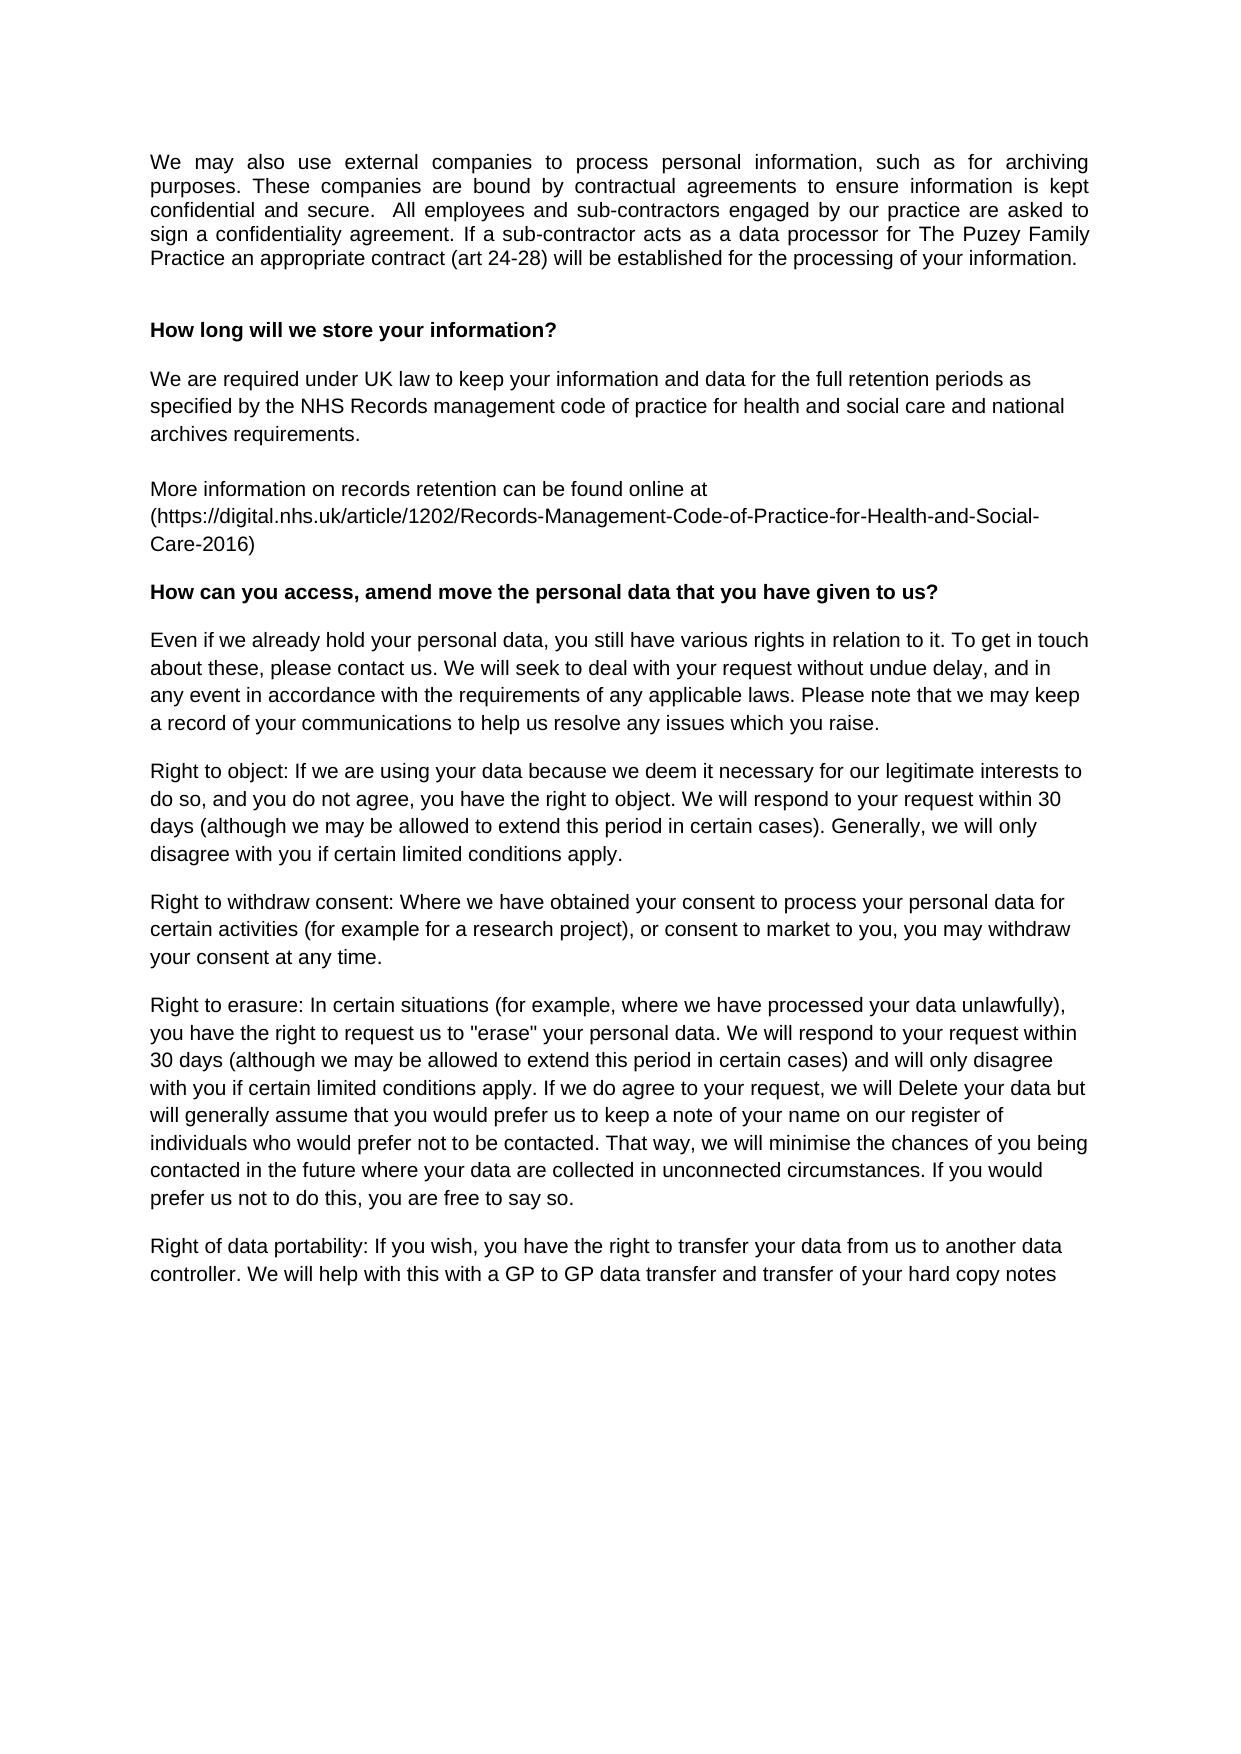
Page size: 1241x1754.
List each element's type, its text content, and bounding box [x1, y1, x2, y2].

text Right of data portability: If you wish, you have the right to transfer your data from us to another data controller. We will help with this with a GP to GP data transfer and transfer of your hard copy notes [150, 1234, 1090, 1285]
text How can you access, amend move the personal data that you have given to us? [150, 580, 1090, 604]
text Right to object: If we are using your data because we deem it necessary for our legitimate interests to do so, and you do not agree, you have the right to object. We will respond to your request within 30 days (although we may be allowed to extend this period in certain cases). Generally, we will only disagree with you if certain limited conditions apply. [150, 759, 1090, 865]
text We may also use external companies to process personal information, such as for archiving purposes. These companies are bound by contractual agreements to ensure information is kept confidential and secure. All employees and sub-contractors engaged by our practice are asked to sign a confidentiality agreement. If a sub-contractor acts as a data processor for The Puzey Family Practice an appropriate contract (art 24-28) will be established for the processing of your information. [150, 150, 1090, 270]
text Right to withdraw consent: Where we have obtained your consent to process your personal data for certain activities (for example for a research project), or consent to market to you, you may withdraw your consent at any time. [150, 890, 1090, 969]
text Even if we already hold your personal data, you still have various rights in relation to it. To get in touch about these, please contact us. We will seek to deal with your request without undue delay, and in any event in accordance with the requirements of any applicable laws. Please note that we may keep a record of your communications to help us resolve any issues which you raise. [150, 628, 1090, 734]
text How long will we store your information? [150, 318, 1090, 342]
text Right to erasure: In certain situations (for example, where we have processed your data unlawfully), you have the right to request us to "erase" your personal data. We will respond to your request within 30 days (although we may be allowed to extend this period in certain cases) and will only disagree with you if certain limited conditions apply. If we do agree to your request, we will Delete your data but will generally assume that you would prefer us to keep a note of your name on our register of individuals who would prefer not to be contacted. That way, we will minimise the chances of you being contacted in the future where your data are collected in unconnected circumstances. If you would prefer us not to do this, you are free to say so. [150, 993, 1090, 1209]
text We are required under UK law to keep your information and data for the full retention periods as specified by the NHS Records management code of practice for health and social care and national archives requirements. More information on records retention can be found online at (https://digital.nhs.uk/article/1202/Records-Management-Code-of-Practice-for-Health-and-Social-Care-2016) [150, 366, 1090, 555]
